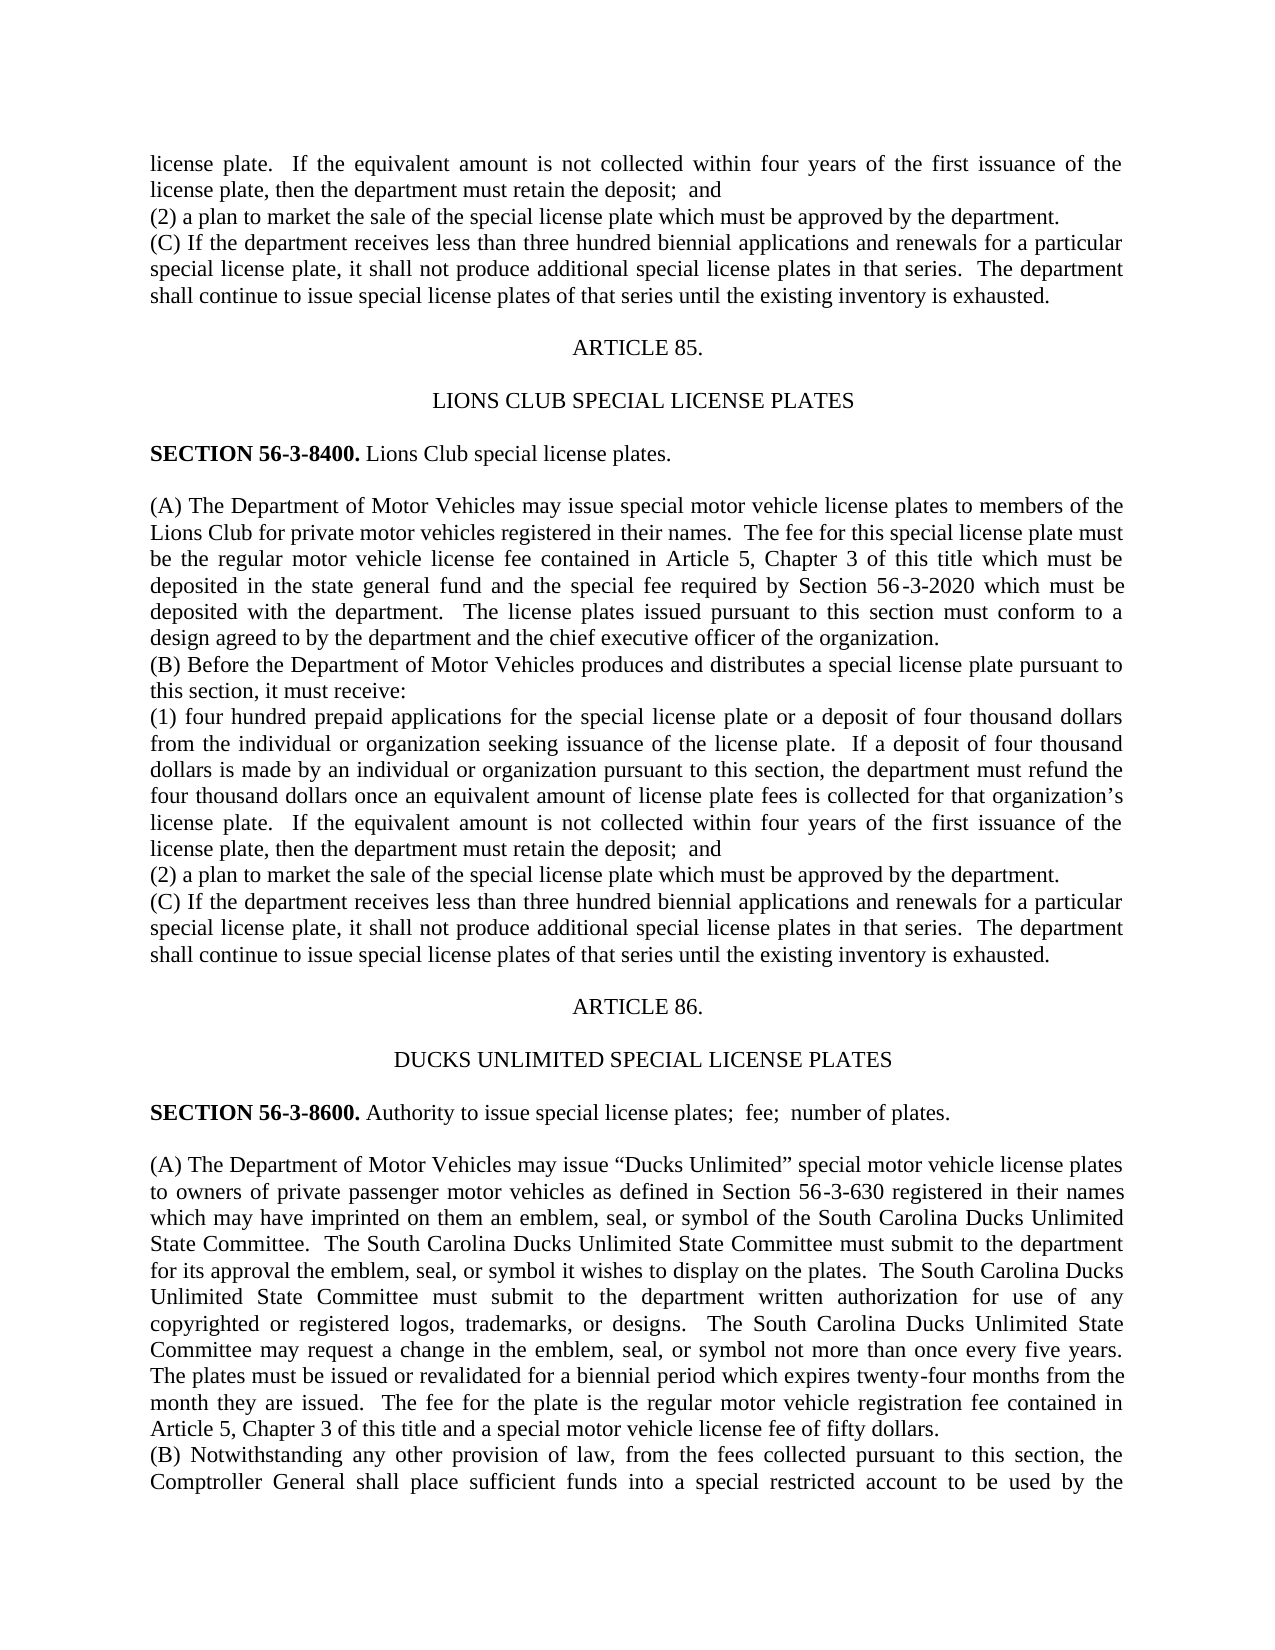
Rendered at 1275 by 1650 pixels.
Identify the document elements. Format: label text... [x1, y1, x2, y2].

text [150, 1441, 1125, 1494]
text (B) Before the Department of Motor Vehicles produces and distributes a special license plate pursuant to this section, it must receive: [150, 651, 1125, 703]
text ARTICLE 86. [150, 993, 1125, 1020]
text SECTION 56-3-8400. Lions Club special license plates. [150, 440, 1125, 466]
text SECTION 56-3-8600. Authority to issue special license plates; fee; number of plates. [150, 1099, 1125, 1125]
text (C) If the department receives less than three hundred biennial applications and renewals for a particular special license plate, it shall not produce additional special license plates in that series. The department shall continue to issue special license plates of that series until the existing inventory is exhausted. [150, 888, 1125, 967]
text LIONS CLUB SPECIAL LICENSE PLATES [150, 387, 1125, 413]
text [150, 150, 1125, 203]
text (A) The Department of Motor Vehicles may issue “Ducks Unlimited” special motor vehicle license plates to owners of private passenger motor vehicles as defined in Section 56-3-630 registered in their names which may have imprinted on them an emblem, seal, or symbol of the South Carolina Ducks Unlimited State Committee. The South Carolina Ducks Unlimited State Committee must submit to the department for its approval the emblem, seal, or symbol it wishes to display on the plates. The South Carolina Ducks Unlimited State Committee must submit to the department written authorization for use of any copyrighted or registered logos, trademarks, or designs. The South Carolina Ducks Unlimited State Committee may request a change in the emblem, seal, or symbol not more than once every five years. The plates must be issued or revalidated for a biennial period which expires twenty-four months from the month they are issued. The fee for the plate is the regular motor vehicle registration fee contained in Article 5, Chapter 3 of this title and a special motor vehicle license fee of fifty dollars. [150, 1151, 1125, 1441]
text (A) The Department of Motor Vehicles may issue special motor vehicle license plates to members of the Lions Club for private motor vehicles registered in their names. The fee for this special license plate must be the regular motor vehicle license fee contained in Article 5, Chapter 3 of this title which must be deposited in the state general fund and the special fee required by Section 56-3-2020 which must be deposited with the department. The license plates issued pursuant to this section must conform to a design agreed to by the department and the chief executive officer of the organization. [150, 493, 1125, 651]
text (C) If the department receives less than three hundred biennial applications and renewals for a particular special license plate, it shall not produce additional special license plates in that series. The department shall continue to issue special license plates of that series until the existing inventory is exhausted. [150, 229, 1125, 308]
text ARTICLE 85. [150, 334, 1125, 361]
text DUCKS UNLIMITED SPECIAL LICENSE PLATES [150, 1046, 1125, 1072]
text (2) a plan to market the sale of the special license plate which must be approved by the department. [150, 862, 1125, 888]
text (2) a plan to market the sale of the special license plate which must be approved by the department. [150, 203, 1125, 229]
